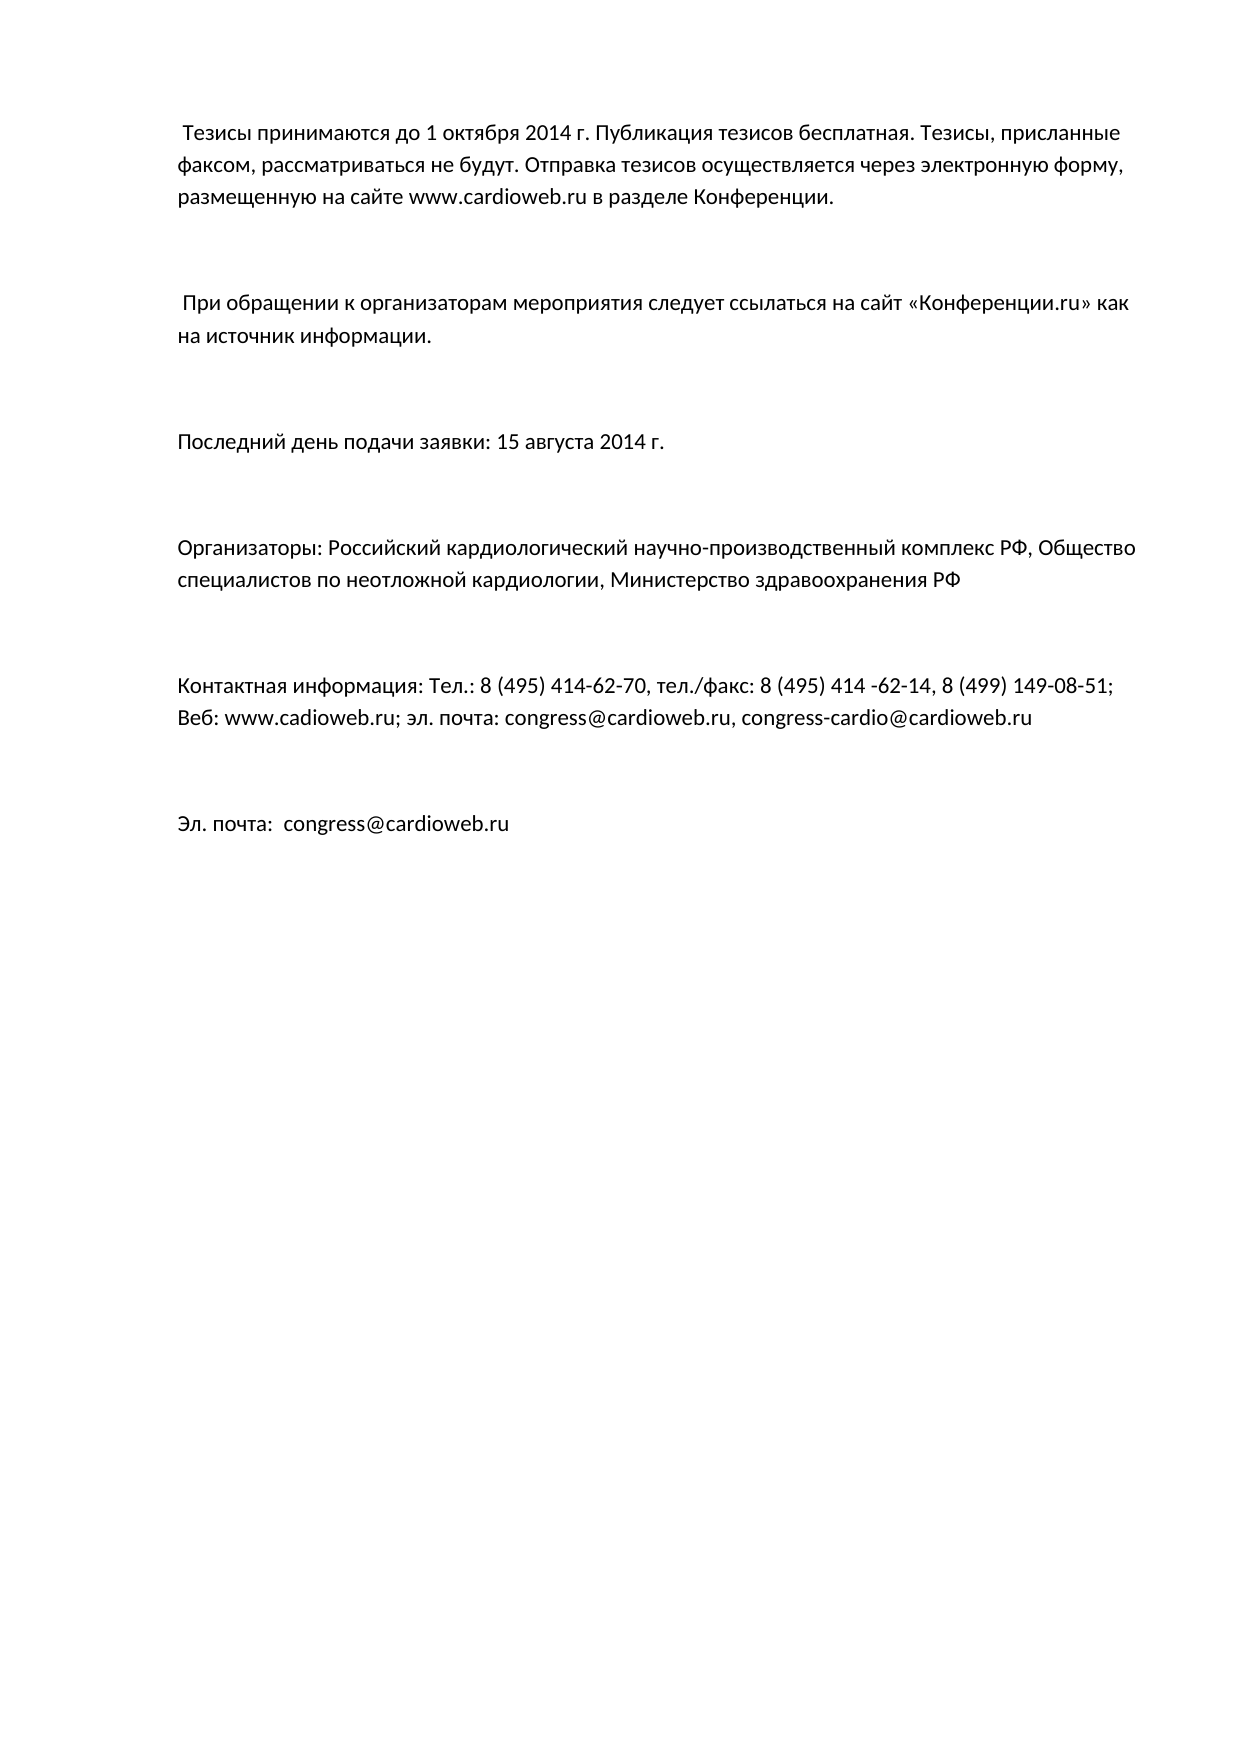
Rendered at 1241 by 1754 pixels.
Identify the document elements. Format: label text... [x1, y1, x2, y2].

text Контактная информация: Тел.: 8 (495) 414-62-70, тел./факс: 8 (495) 414 -62-14, 8 (499) 149-08-51; Веб: www.cadioweb.ru; эл. почта: congress@cardioweb.ru, congress-cardio@cardioweb.ru [177, 671, 1152, 731]
text Эл. почта: congress@cardioweb.ru [177, 809, 1152, 837]
text При обращении к организаторам мероприятия следует ссылаться на сайт «Конференции.ru» как на источник информации. [177, 288, 1152, 349]
text Последний день подачи заявки: 15 августа 2014 г. [177, 427, 1152, 455]
text Тезисы принимаются до 1 октября 2014 г. Публикация тезисов бесплатная. Тезисы, присланные факсом, рассматриваться не будут. Отправка тезисов осуществляется через электронную форму, размещенную на сайте www.cardioweb.ru в разделе Конференции. [177, 118, 1152, 211]
text Организаторы: Российский кардиологический научно-производственный комплекс РФ, Общество специалистов по неотложной кардиологии, Министерство здравоохранения РФ [177, 533, 1152, 593]
